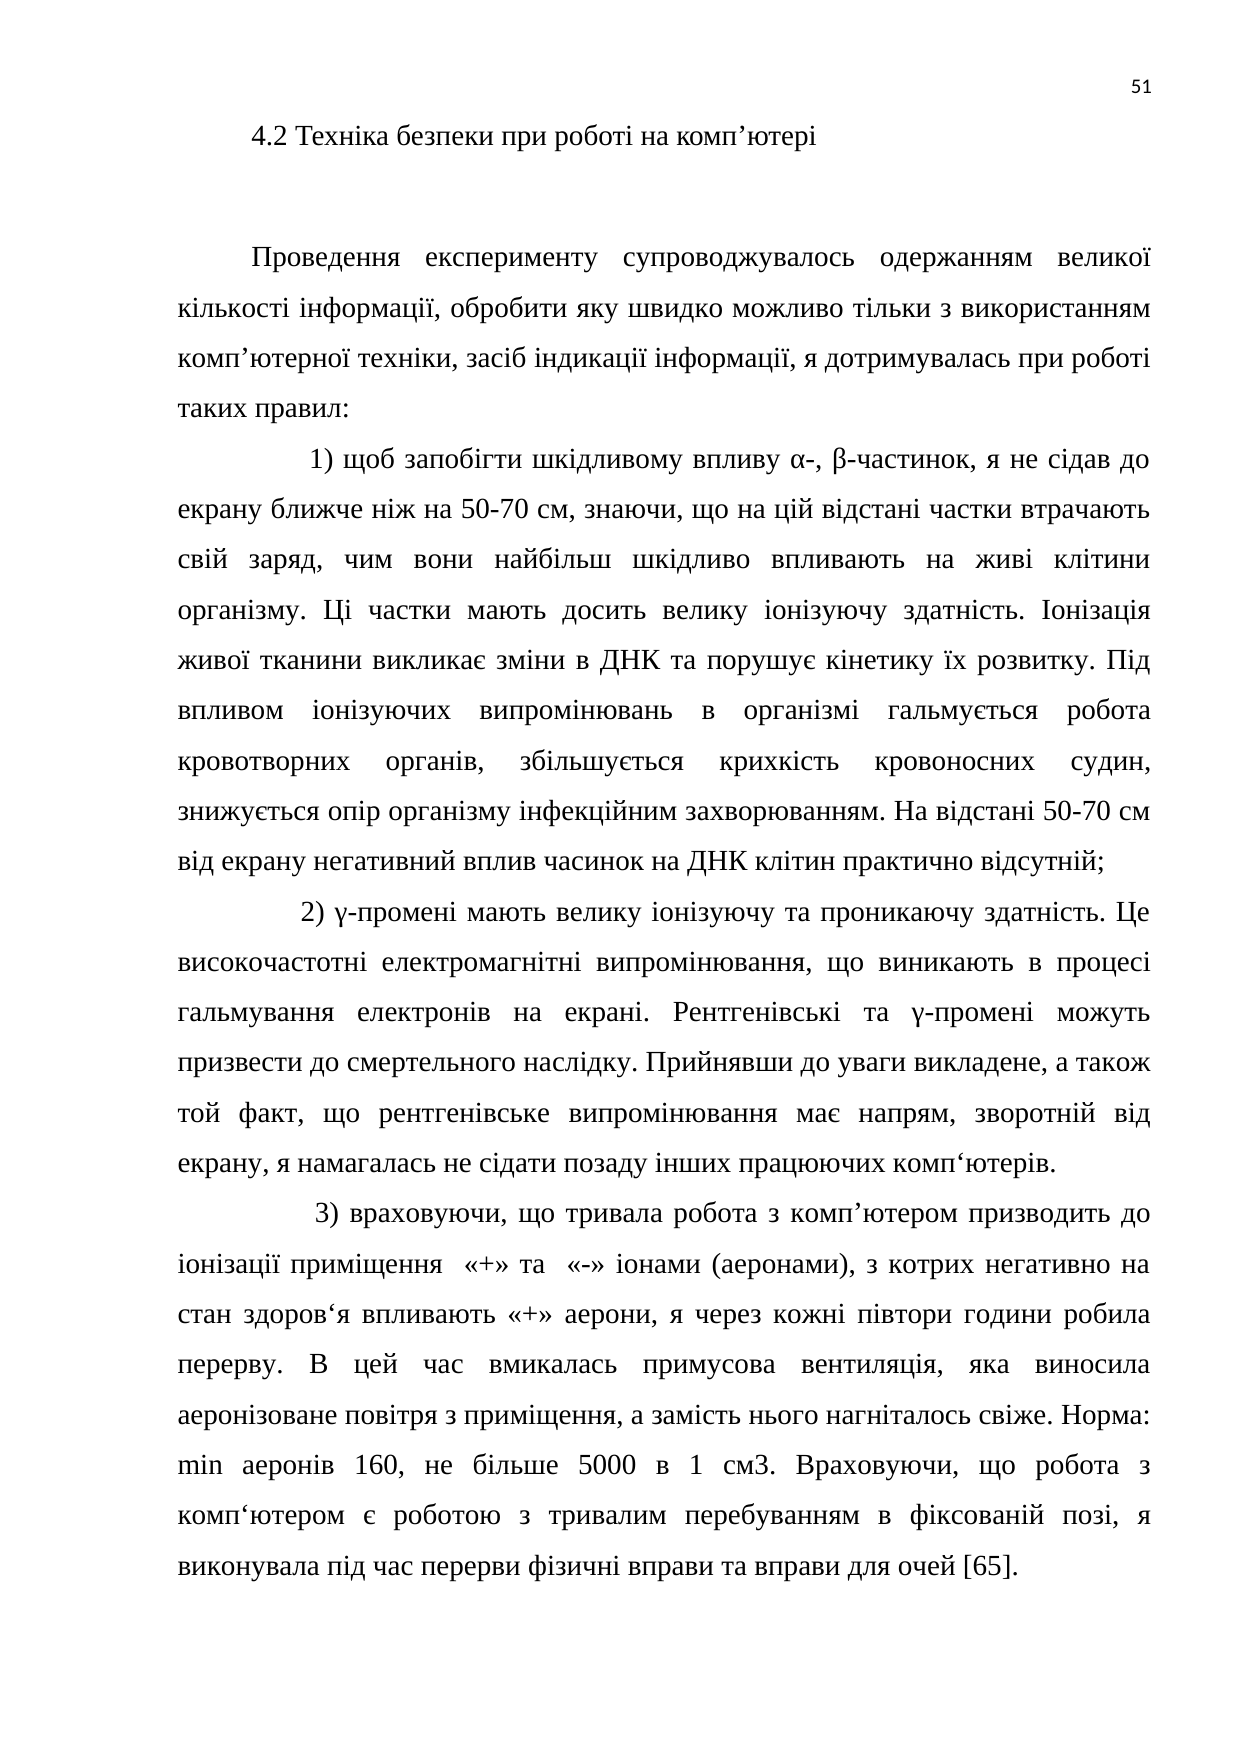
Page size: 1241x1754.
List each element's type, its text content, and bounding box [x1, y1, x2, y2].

text 1) щоб запобігти шкідливому впливу α-, β-частинок, я не сідав до екрану ближче ніж на 50-70 см, знаючи, що на цій відстані частки втрачають свій заряд, чим вони найбільш шкідливо впливають на живі клітини організму. Ці частки мають досить велику іонізуючу здатність. Іонізація живої тканини викликає зміни в ДНК та порушує кінетику їх розвитку. Під впливом іонізуючих випромінювань в організмі гальмується робота кровотворних органів, збільшується крихкість кровоносних судин, знижується опір організму інфекційним захворюванням. На відстані 50-70 см від екрану негативний вплив часинок на ДНК клітин практично відсутній; [177, 441, 1152, 877]
subtitle 4.2 Техніка безпеки при роботі на комп’ютері [177, 118, 1152, 152]
text Проведення експерименту супроводжувалось одержанням великої кількості інформації, обробити яку швидко можливо тільки з використанням комп’ютерної техніки, засіб індикації інформації, я дотримувалась при роботі таких правил: [177, 239, 1152, 424]
text 2) γ-промені мають велику іонізуючу та проникаючу здатність. Це високочастотні електромагнітні випромінювання, що виникають в процесі гальмування електронів на екрані. Рентгенівські та γ-промені можуть призвести до смертельного наслідку. Прийнявши до уваги викладене, а також той факт, що рентгенівське випромінювання має напрям, зворотній від екрану, я намагалась не сідати позаду інших працюючих комп‘ютерів. [177, 894, 1152, 1179]
text 3) враховуючи, що тривала робота з комп’ютером призводить до іонізації приміщення «+» та «-» іонами (аеронами), з котрих негативно на стан здоров‘я впливають «+» аерони, я через кожні півтори години робила перерву. В цей час вмикалась примусова вентиляція, яка виносила аеронізоване повітря з приміщення, а замість нього нагніталось свіже. Норма: min аеронів 160, не більше 5000 в 1 см3. Враховуючи, що робота з комп‘ютером є роботою з тривалим перебуванням в фіксованій позі, я виконувала під час перерви фізичні вправи та вправи для очей [65]. [177, 1196, 1152, 1581]
